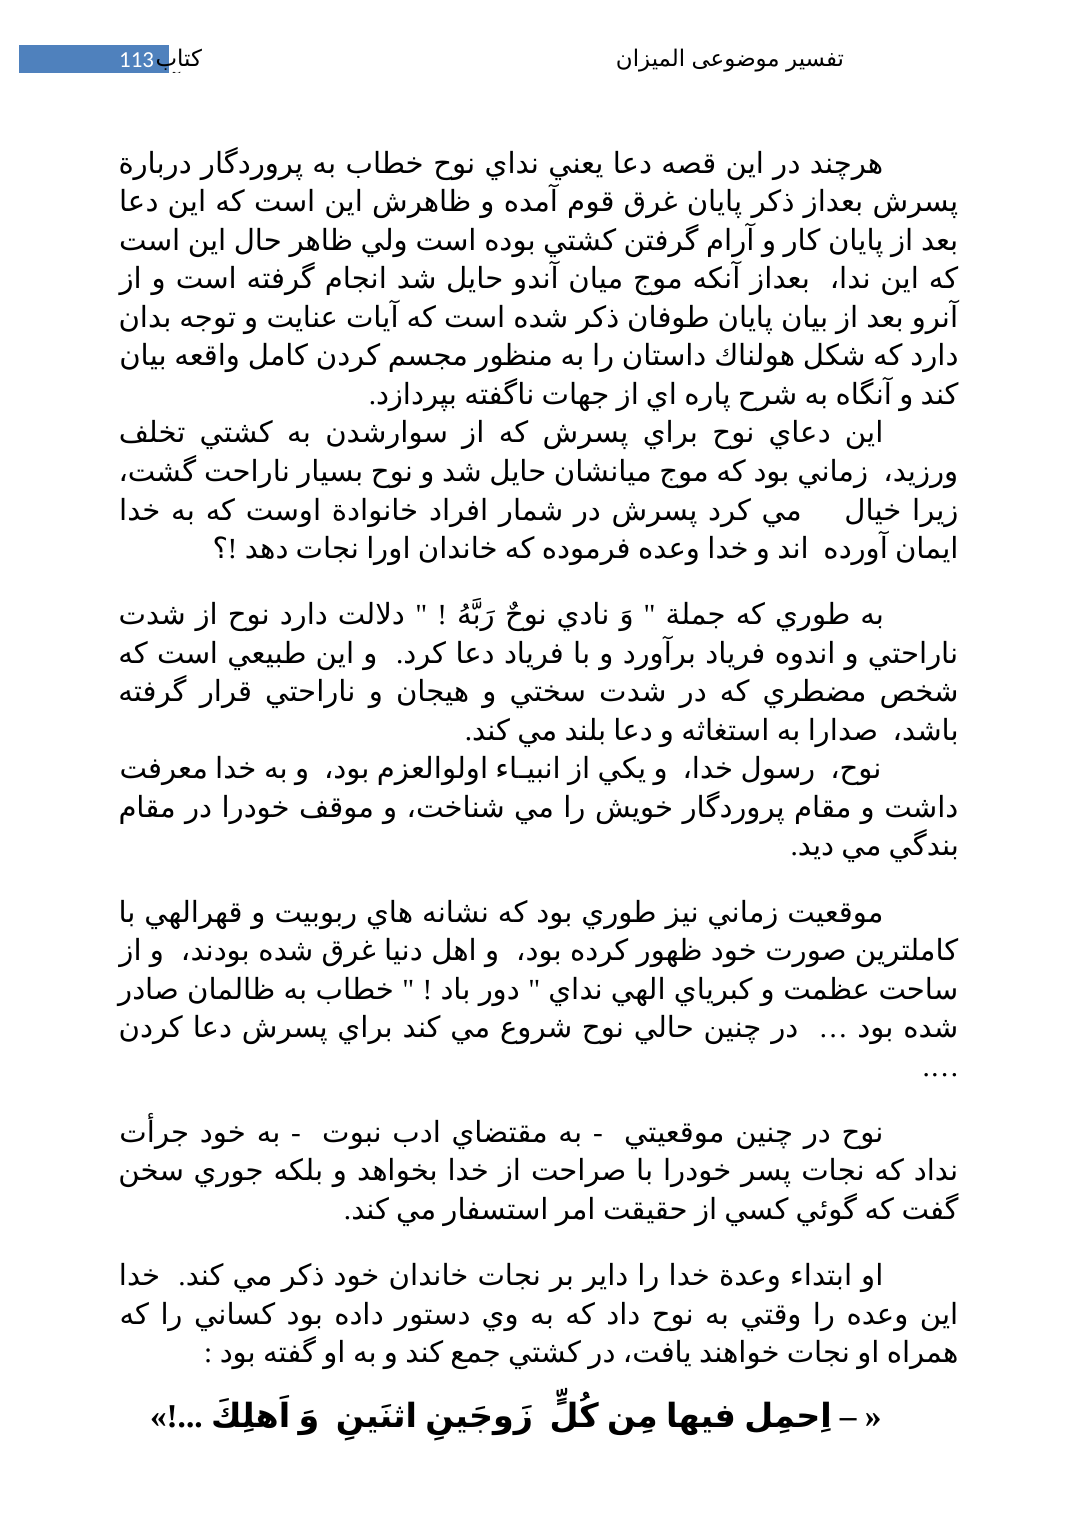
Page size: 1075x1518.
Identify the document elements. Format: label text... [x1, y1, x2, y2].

text او ابتداء وعدة خدا را داير بر نجات خاندان خود ذكر مي كند. خدا اين وعده را وقتي به نوح داد كه به وي دستور داده بود كساني را كه همراه او نجات خواهند يافت، در كشتي جمع كند و به او گفته بود : [118, 1258, 959, 1369]
text « – اِحمِل فيها مِن كُلٍّ زَوجَينِ اثنَينِ وَ اَهلِكَ ...!» [118, 1396, 957, 1434]
text نوح در چنين موقعيتي - به مقتضاي ادب نبوت - به خود جرأت نداد كه نجات پسر خودرا با صراحت از خدا بخواهد و بلكه جوري سخن گفت كه گوئي كسي از حقيقت امر استسفار مي كند. [118, 1115, 959, 1226]
text موقعيت زماني نيز طوري بود كه نشانه هاي ربوبيت و قهرالهي با كاملترين صورت خود ظهور كرده بود، و اهل دنيا غرق شده بودند، و از ساحت عظمت و كبرياي الهي نداي " دور باد ! " خطاب به ظالمان صادر شده بود … در چنين حالي نوح شروع مي كند براي پسرش دعا كردن …. [118, 895, 959, 1082]
text نوح، رسول خدا، و يكي از انبيـاء اولوالعزم بود، و به خدا معرفت داشت و مقام پروردگار خويش را مي شناخت، و موقف خودرا در مقام بندگي مي ديد. [118, 751, 959, 862]
text به طوري كه جملة " وَ نادي نوحٌ رَبَّهُ ! " دلالت دارد نوح از شدت ناراحتي و اندوه فرياد برآورد و با فرياد دعا كرد. و اين طبيعي است كه شخص مضطري كه در شدت سختي و هيجان و ناراحتي قرار گرفته باشد، صدارا به استغاثه و دعا بلند مي كند. [118, 597, 959, 746]
text اين دعاي نوح براي پسرش كه از سوارشدن به كشتي تخلف ورزيد، زماني بود كه موج ميانشان حايل شد و نوح بسيار ناراحت گشت، زيرا خيال مي كرد پسرش در شمار افراد خانوادة اوست كه به خدا ايمان آورده اند و خدا وعده فرموده كه خاندان اورا نجات دهد !؟ [118, 416, 959, 565]
text هرچند در اين قصه دعا يعني نداي نوح خطاب به پروردگار دربارة پسرش بعداز ذكر پايان غرق قوم آمده و ظاهرش اين است كه اين دعا بعد از پايان كار و آرام گرفتن كشتي بوده است ولي ظاهر حال اين است كه اين ندا، بعداز آنكه موج ميان آندو حايل شد انجام گرفته است و از آنرو بعد از بيان پايان طوفان ذكر شده است كه آيات عنايت و توجه بدان دارد كه شكل هولناك داستان را به منظور مجسم كردن كامل واقعه بيان كند و آنگاه به شرح پاره اي از جهات ناگفته بپردازد. [118, 146, 959, 411]
